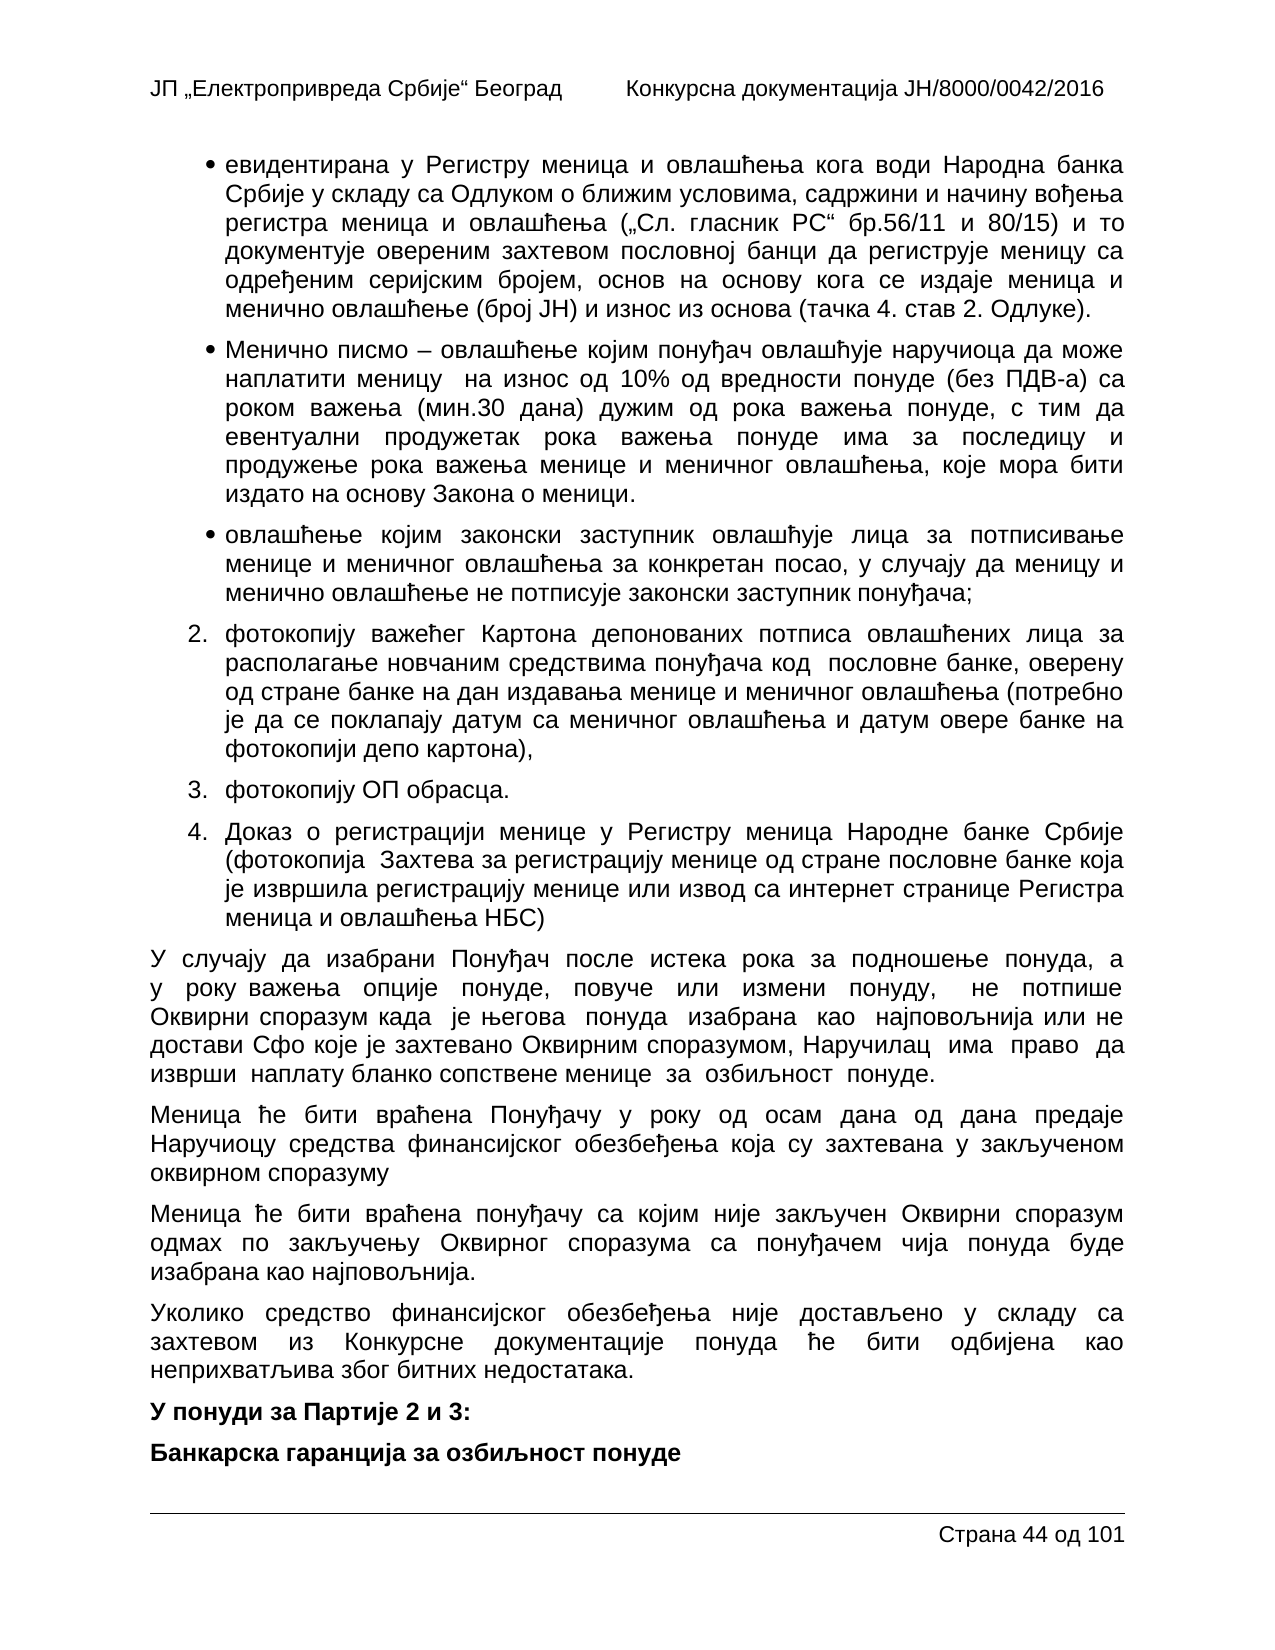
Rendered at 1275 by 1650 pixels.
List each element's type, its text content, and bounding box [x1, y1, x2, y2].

text Меница ће бити враћена Понуђачу у року од осам дана од дана предаје Наручиоцу средства финансијског обезбеђења која су захтевана у закљученом оквирном споразуму [150, 1100, 1125, 1187]
list Доказ о регистрацији менице у Регистру меница Народне банке Србије (фотокопија Захтева за регистрацију менице од стране пословне банке која је извршила регистрацију менице или извод са интернет странице Регистра меница и овлашћења НБС) [187, 817, 1125, 932]
list фотокопију важећег Картона депонованих потписа овлашћених лица за располагање новчаним средствима понуђача код пословне банке, оверену од стране банке на дан издавања менице и меничног овлашћења (потребно је да се поклапају датум са меничног овлашћења и датум овере банке на фотокопији депо картона), [187, 619, 1125, 763]
text У случају да изабрани Понуђач после истека рока за подношење понуда, а у року важења опције понуде, повуче или измени понуду, не потпише Оквирни споразум када је његова понуда изабрана као најповољнија или не достави Сфо које је захтевано Оквирним споразумом, Наручилац има право да изврши наплату бланко сопствене менице за озбиљност понуде. [150, 944, 1125, 1088]
list фотокопију ОП обрасца. [187, 775, 1125, 804]
text У понуди за Партије 2 и 3: [150, 1397, 1125, 1425]
list овлашћење којим законски заступник овлашћује лица за потписивање менице и меничног овлашћења за конкретан посао, у случају да меницу и менично овлашћење не потписује законски заступник понуђача; [206, 520, 1125, 607]
text Уколико средство финансијског обезбеђења није достављено у складу са захтевом из Конкурсне документације понуда ће бити одбијена као неприхватљива због битних недостатака. [150, 1298, 1125, 1384]
list евидентирана у Регистру меница и овлашћења кога води Народна банка Србије у складу са Одлуком о ближим условима, садржини и начину вођења регистра меница и овлашћења („Сл. гласник РС“ бр.56/11 и 80/15) и то документује овереним захтевом пословној банци да региструје меницу са одређеним серијским бројем, основ на основу кога се издаје меница и менично овлашћење (број ЈН) и износ из основа (тачка 4. став 2. Одлуке). [206, 150, 1125, 323]
text Меница ће бити враћена понуђачу са којим није закључен Оквирни споразум одмах по закључењу Оквирног споразума са понуђачем чија понуда буде изабрана као најповољнија. [150, 1199, 1125, 1285]
list Менично писмо – овлашћење којим понуђач овлашћује наручиоца да може наплатити меницу на износ од 10% од вредности понуде (без ПДВ-а) са роком важења (мин.30 дана) дужим од рока важења понуде, с тим да евентуални продужетак рока важења понуде има за последицу и продужење рока важења менице и меничног овлашћења, које мора бити издато на основу Закона о меници. [206, 335, 1125, 508]
text Банкарска гаранција за озбиљност понуде [150, 1438, 1125, 1467]
